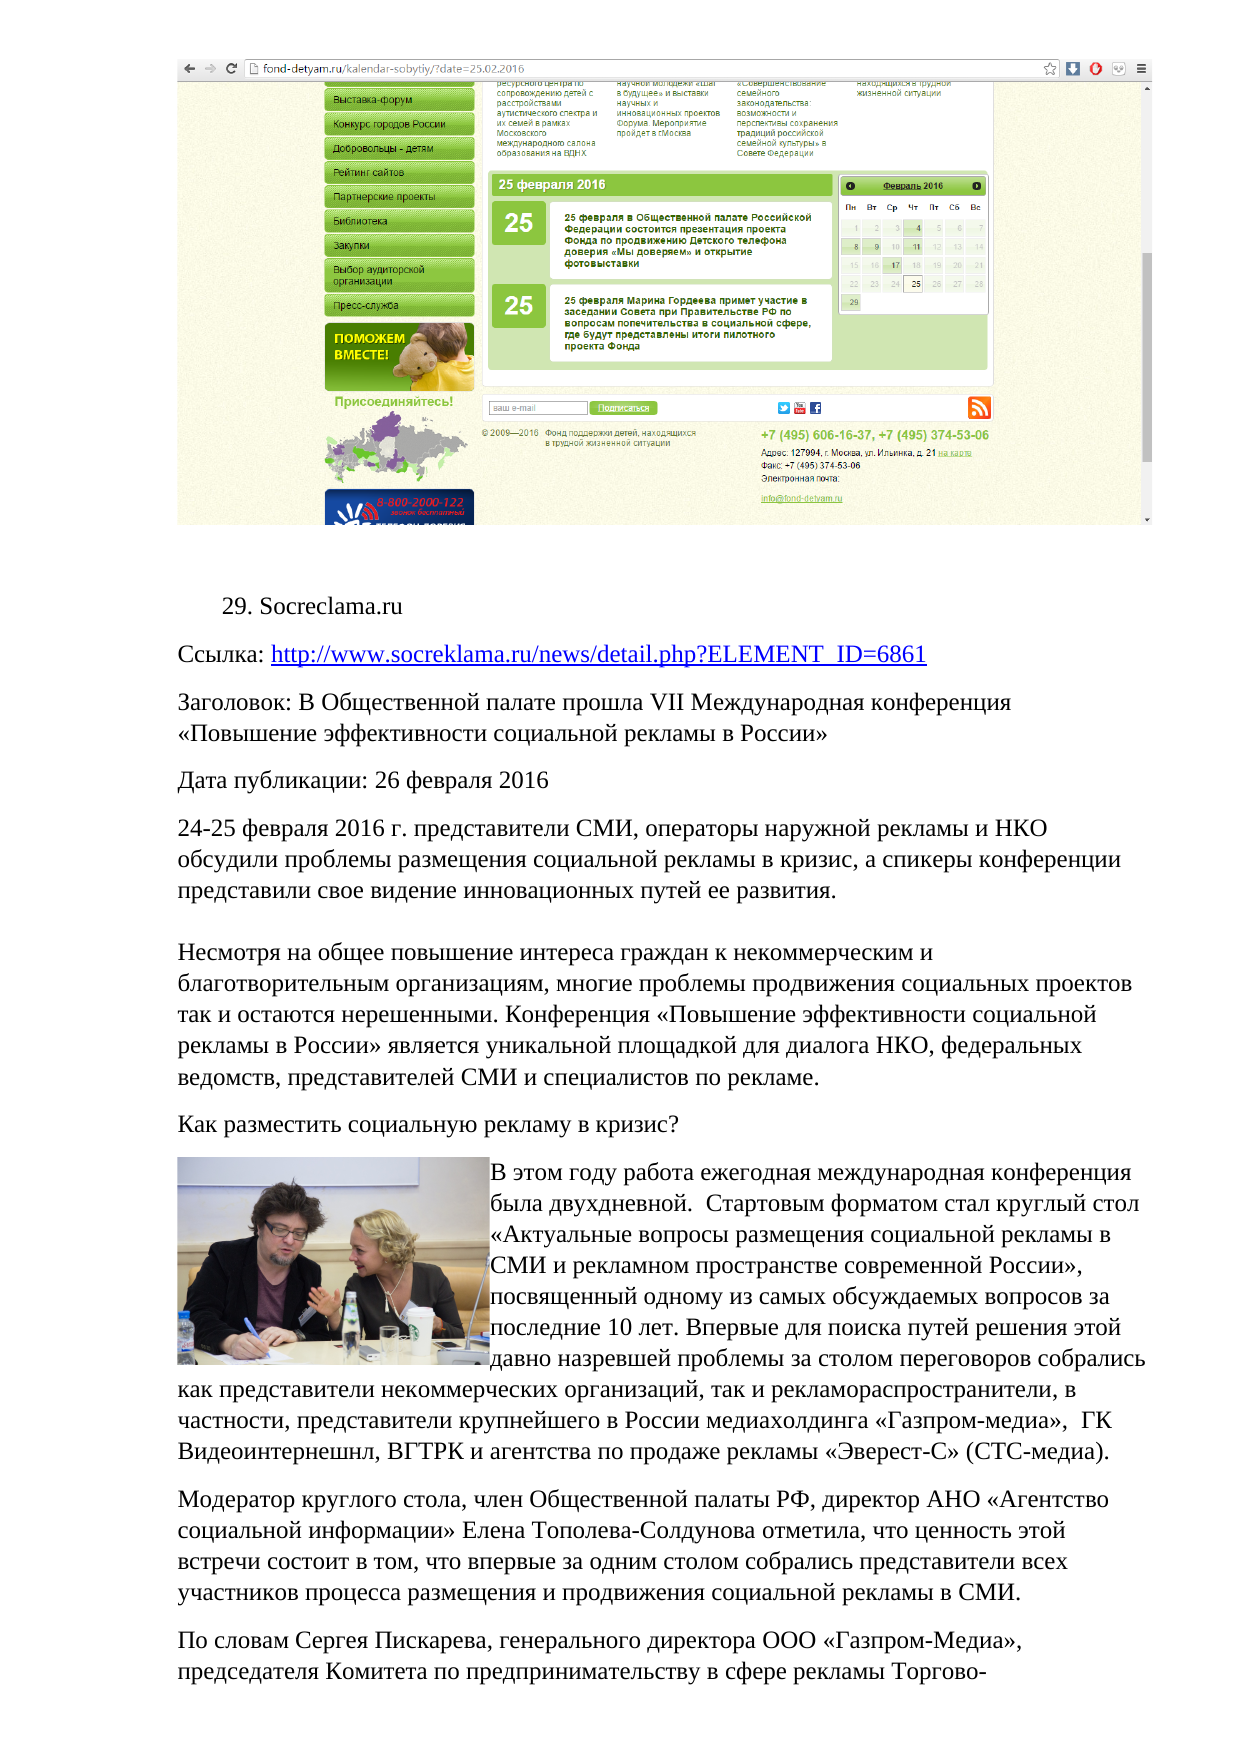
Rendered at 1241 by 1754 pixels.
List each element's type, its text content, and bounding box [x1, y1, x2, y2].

text В этом году работа ежегодная международная конференция была двухдневной. Стартовым форматом стал круглый стол «Актуальные вопросы размещения социальной рекламы в СМИ и рекламном пространстве современной России», посвященный одному из самых обсуждаемых вопросов за последние 10 лет. Впервые для поиска путей решения этой давно назревшей проблемы за столом переговоров собрались как представители некоммерческих организаций, так и рекламораспространители, в частности, представители крупнейшего в России медиахолдинга «Газпром-медиа», ГК Видеоинтернешнл, ВГТРК и агентства по продаже рекламы «Эверест-С» (СТС-медиа). [177, 1157, 1152, 1465]
text Модератор круглого стола, член Общественной палаты РФ, директор АНО «Агентство социальной информации» Елена Тополева-Солдунова отметила, что ценность этой встречи состоит в том, что впервые за одним столом собрались представители всех участников процесса размещения и продвижения социальной рекламы в СМИ. [177, 1484, 1152, 1606]
text Заголовок: В Общественной палате прошла VII Международная конференция «Повышение эффективности социальной рекламы в России» [177, 687, 1152, 747]
list Socreclama.ru [222, 591, 1152, 620]
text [177, 1625, 1152, 1685]
text Как разместить социальную рекламу в кризис? [177, 1109, 1152, 1138]
picture [177, 59, 1153, 525]
text Дата публикации: 26 февраля 2016 [177, 766, 1152, 794]
picture [177, 1157, 490, 1365]
text 24-25 февраля 2016 г. представители СМИ, операторы наружной рекламы и НКО обсудили проблемы размещения социальной рекламы в кризис, а спикеры конференции представили свое видение инновационных путей ее развития. Несмотря на общее повышение интереса граждан к некоммерческим и благотворительным организациям, многие проблемы продвижения социальных проектов так и остаются нерешенными. Конференция «Повышение эффективности социальной рекламы в России» является уникальной площадкой для диалога НКО, федеральных ведомств, представителей СМИ и специалистов по рекламе. [177, 813, 1152, 1090]
text Ссылка: http://www.socreklama.ru/news/detail.php?ELEMENT_ID=6861 [177, 639, 1152, 668]
